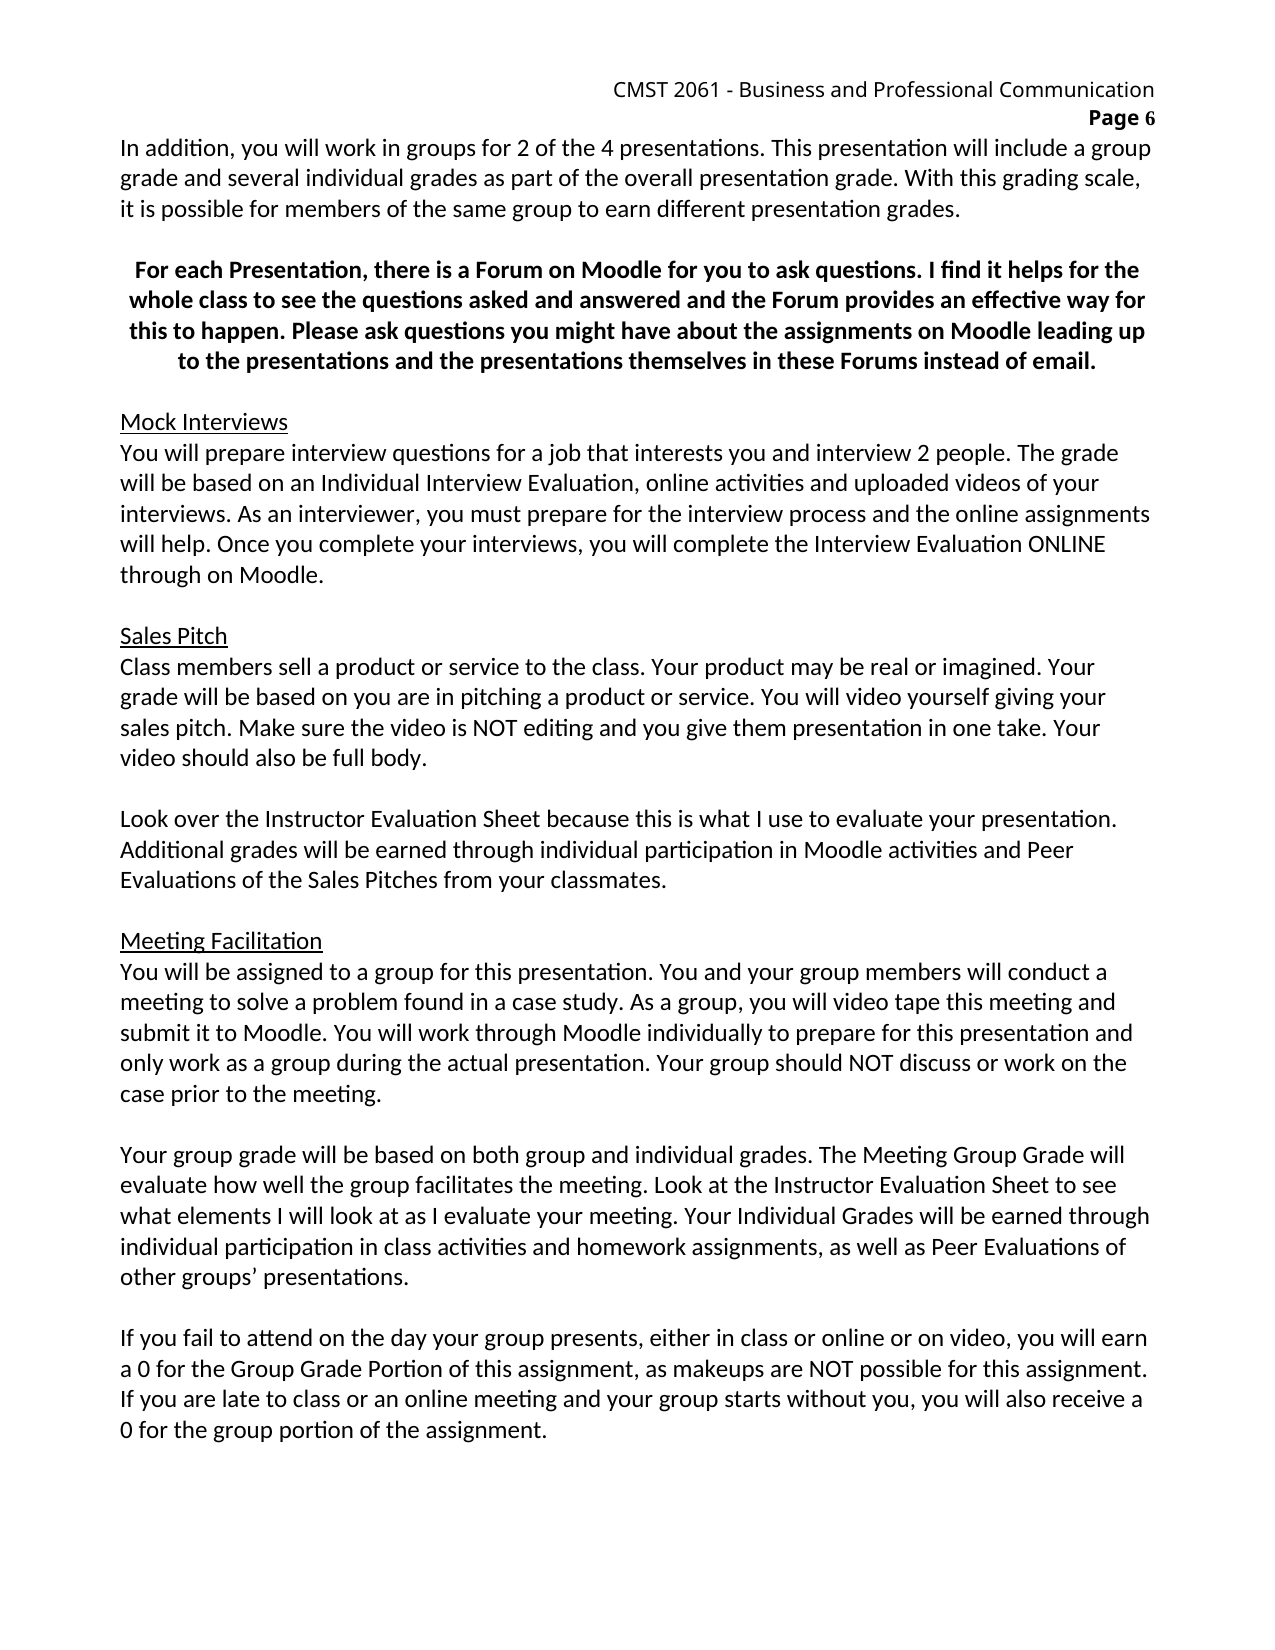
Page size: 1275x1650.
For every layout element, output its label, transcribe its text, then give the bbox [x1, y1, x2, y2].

text You will be assigned to a group for this presentation. You and your group members will conduct a meeting to solve a problem found in a case study. As a group, you will video tape this meeting and submit it to Moodle. You will work through Moodle individually to prepare for this presentation and only work as a group during the actual presentation. Your group should NOT discuss or work on the case prior to the meeting. [120, 956, 1155, 1108]
text Class members sell a product or service to the class. Your product may be real or imagined. Your grade will be based on you are in pitching a product or service. You will video yourself giving your sales pitch. Make sure the video is NOT editing and you give them presentation in one take. Your video should also be full body. [120, 651, 1155, 773]
text Your group grade will be based on both group and individual grades. The Meeting Group Grade will evaluate how well the group facilitates the meeting. Look at the Instructor Evaluation Sheet to see what elements I will look at as I evaluate your meeting. Your Individual Grades will be earned through individual participation in class activities and homework assignments, as well as Peer Evaluations of other groups’ presentations. [120, 1139, 1155, 1292]
text If you fail to attend on the day your group presents, either in class or online or on video, you will earn a 0 for the Group Grade Portion of this assignment, as makeups are NOT possible for this assignment. If you are late to class or an online meeting and your group starts without you, you will also receive a 0 for the group portion of the assignment. [120, 1322, 1155, 1444]
text For each Presentation, there is a Forum on Moodle for you to ask questions. I find it helps for the whole class to see the questions asked and answered and the Forum provides an effective way for this to happen. Please ask questions you might have about the assignments on Moodle leading up to the presentations and the presentations themselves in these Forums instead of email. [120, 254, 1155, 376]
text You will prepare interview questions for a job that interests you and interview 2 people. The grade will be based on an Individual Interview Evaluation, online activities and uploaded videos of your interviews. As an interviewer, you must prepare for the interview process and the online assignments will help. Once you complete your interviews, you will complete the Interview Evaluation ONLINE through on Moodle. [120, 437, 1155, 590]
text Sales Pitch [120, 620, 1155, 651]
text Look over the Instructor Evaluation Sheet because this is what I use to evaluate your presentation. Additional grades will be earned through individual participation in Moodle activities and Peer Evaluations of the Sales Pitches from your classmates. [120, 803, 1155, 895]
text Meeting Facilitation [120, 925, 1155, 956]
subtitle Mock Interviews [120, 407, 1155, 437]
text In addition, you will work in groups for 2 of the 4 presentations. This presentation will include a group grade and several individual grades as part of the overall presentation grade. With this grading scale, it is possible for members of the same group to earn different presentation grades. [120, 132, 1155, 223]
